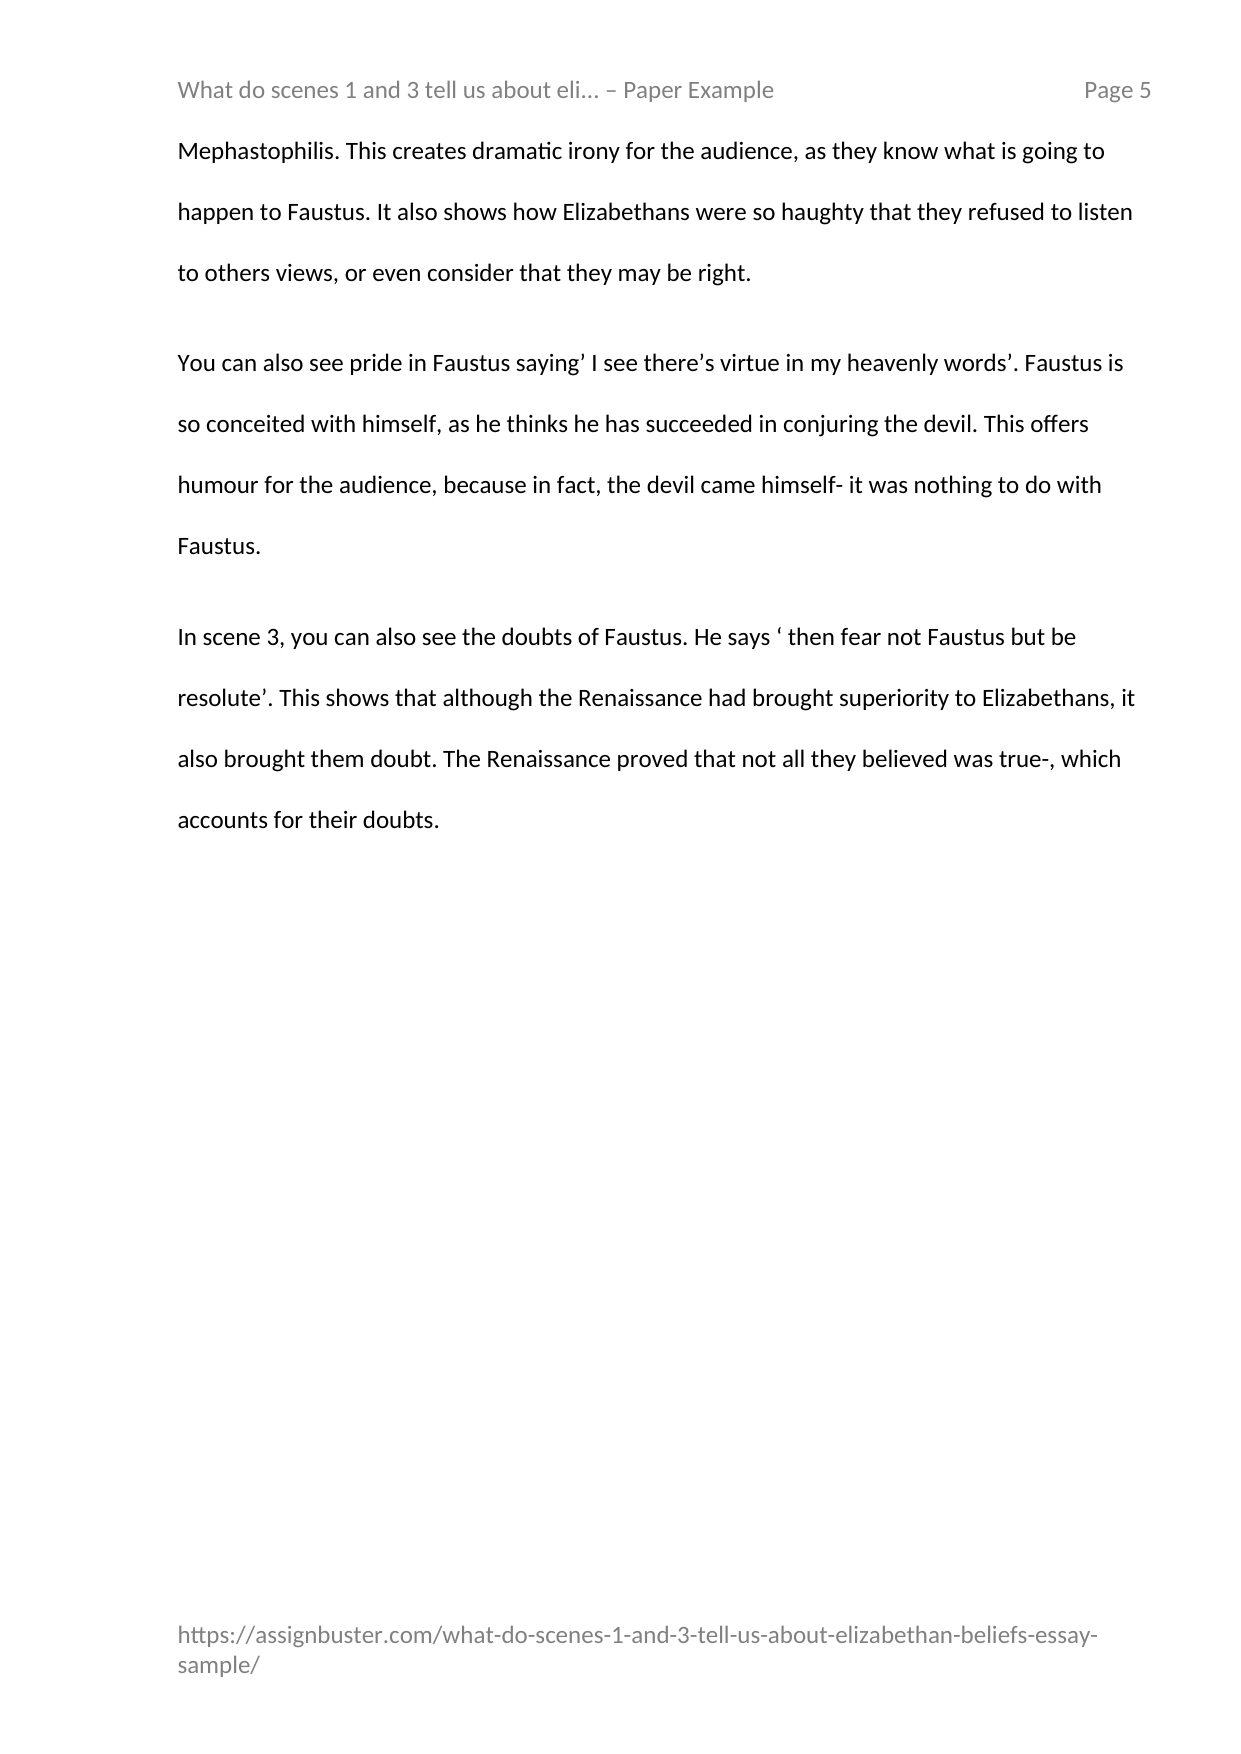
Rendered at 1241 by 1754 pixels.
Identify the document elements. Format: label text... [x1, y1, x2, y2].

text You can also see pride in Faustus saying’ I see there’s virtue in my heavenly words’. Faustus is so conceited with himself, as he thinks he has succeeded in conjuring the devil. This offers humour for the audience, because in fact, the devil came himself- it was nothing to do with Faustus. [177, 347, 1152, 561]
text In scene 3, you can also see the doubts of Faustus. He says ‘ then fear not Faustus but be resolute’. This shows that although the Renaissance had brought superiority to Elizabethans, it also brought them doubt. The Renaissance proved that not all they believed was true-, which accounts for their doubts. [177, 621, 1152, 835]
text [177, 135, 1152, 287]
